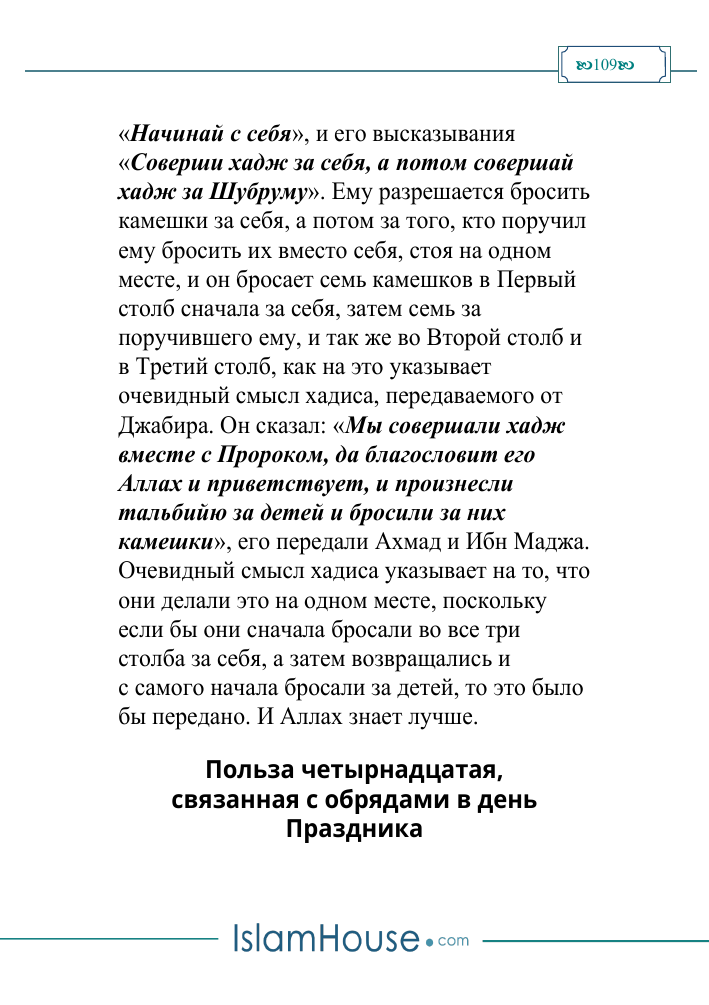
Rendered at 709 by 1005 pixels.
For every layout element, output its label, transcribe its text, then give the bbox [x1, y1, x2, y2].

picture [0, 918, 219, 955]
picture [226, 918, 709, 959]
text Польза четырнадцатая, связанная с обрядами в день Праздника [153, 756, 555, 843]
